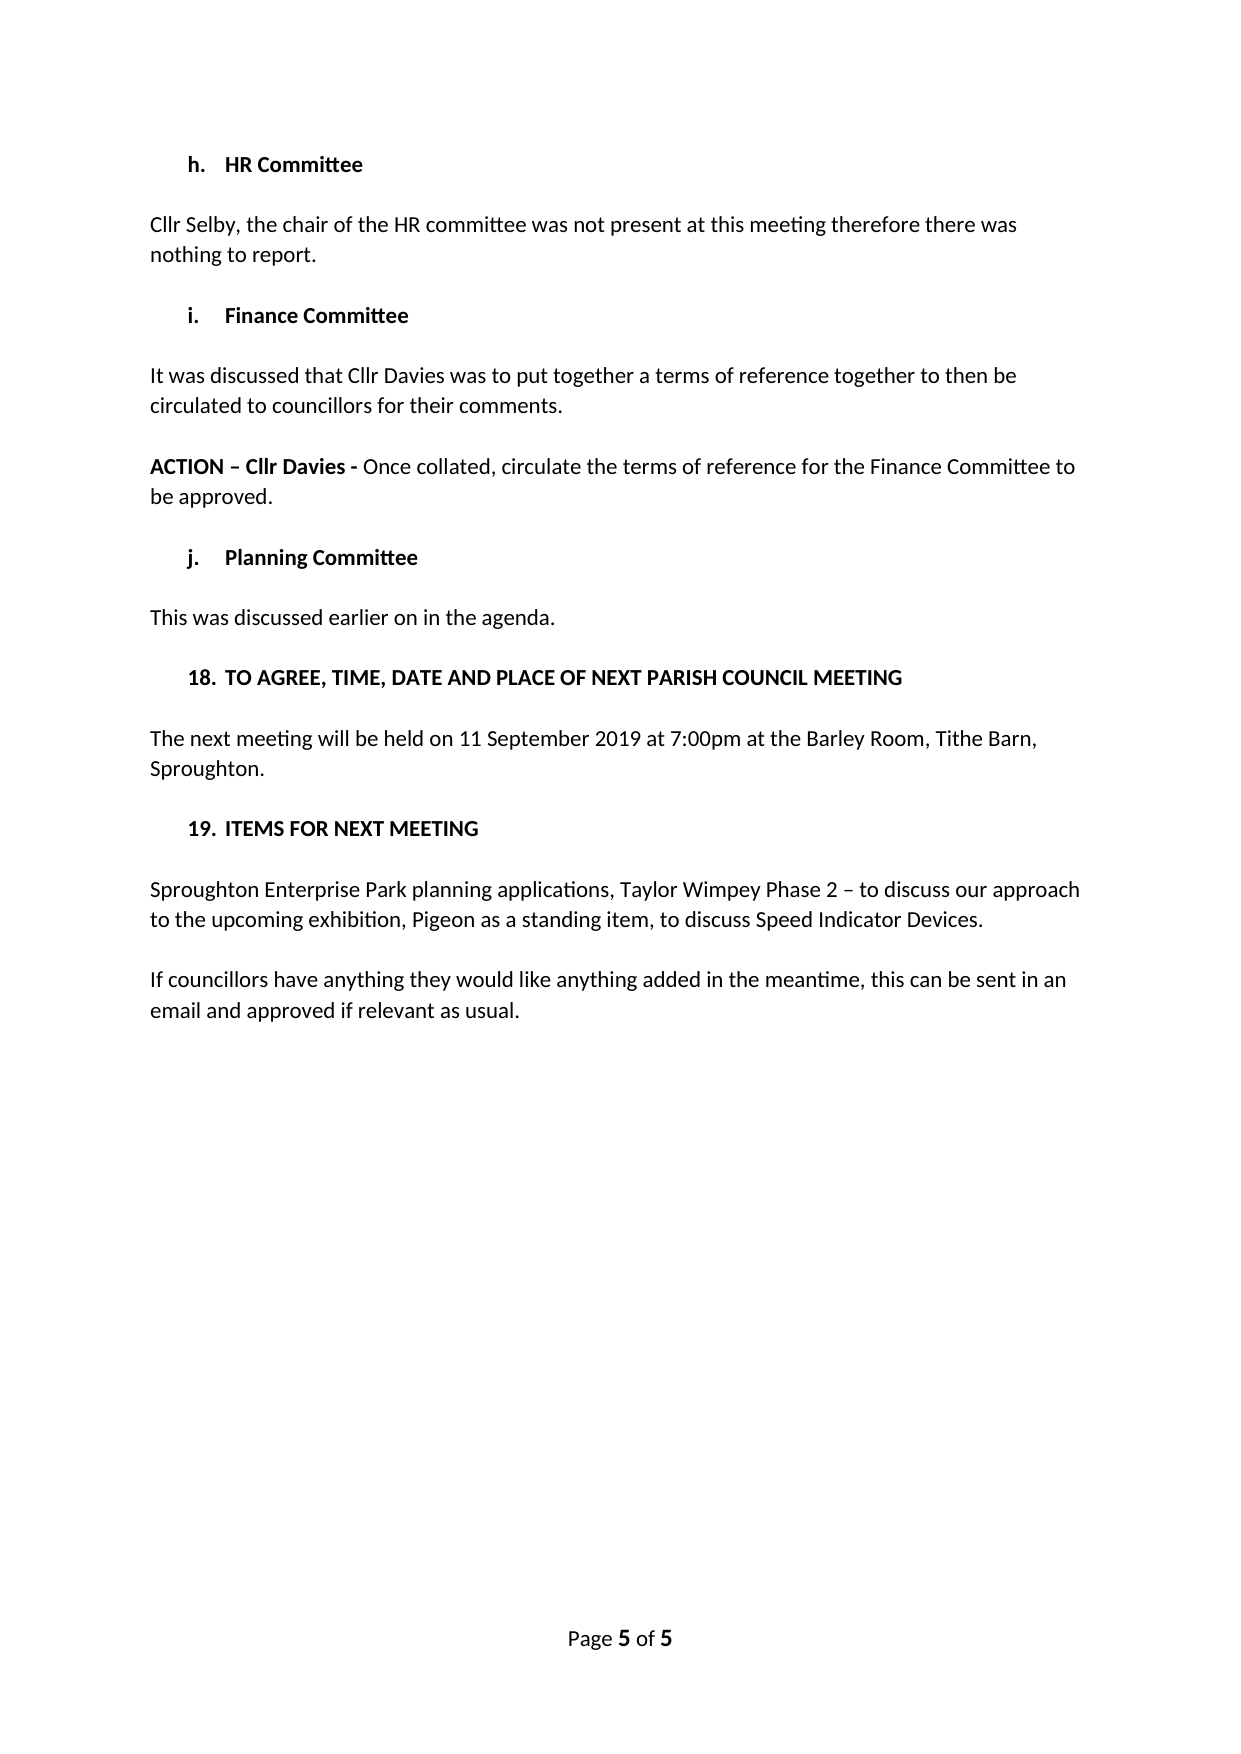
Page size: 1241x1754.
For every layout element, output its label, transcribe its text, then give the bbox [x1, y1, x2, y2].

text This was discussed earlier on in the agenda. [150, 603, 1090, 631]
list Planning Committee [187, 543, 1090, 571]
text Sproughton Enterprise Park planning applications, Taylor Wimpey Phase 2 – to discuss our approach to the upcoming exhibition, Pigeon as a standing item, to discuss Speed Indicator Devices. [150, 875, 1090, 933]
list TO AGREE, TIME, DATE AND PLACE OF NEXT PARISH COUNCIL MEETING [187, 663, 1090, 692]
list Finance Committee [187, 301, 1090, 329]
list ITEMS FOR NEXT MEETING [187, 814, 1090, 843]
text The next meeting will be held on 11 September 2019 at 7:00pm at the Barley Room, Tithe Barn, Sproughton. [150, 724, 1090, 782]
list HR Committee [187, 150, 1090, 178]
text ACTION – Cllr Davies - Once collated, circulate the terms of reference for the Finance Committee to be approved. [150, 452, 1090, 510]
text If councillors have anything they would like anything added in the meantime, this can be sent in an email and approved if relevant as usual. [150, 966, 1090, 1024]
text Cllr Selby, the chair of the HR committee was not present at this meeting therefore there was nothing to report. [150, 210, 1090, 269]
text It was discussed that Cllr Davies was to put together a terms of reference together to then be circulated to councillors for their comments. [150, 361, 1090, 420]
